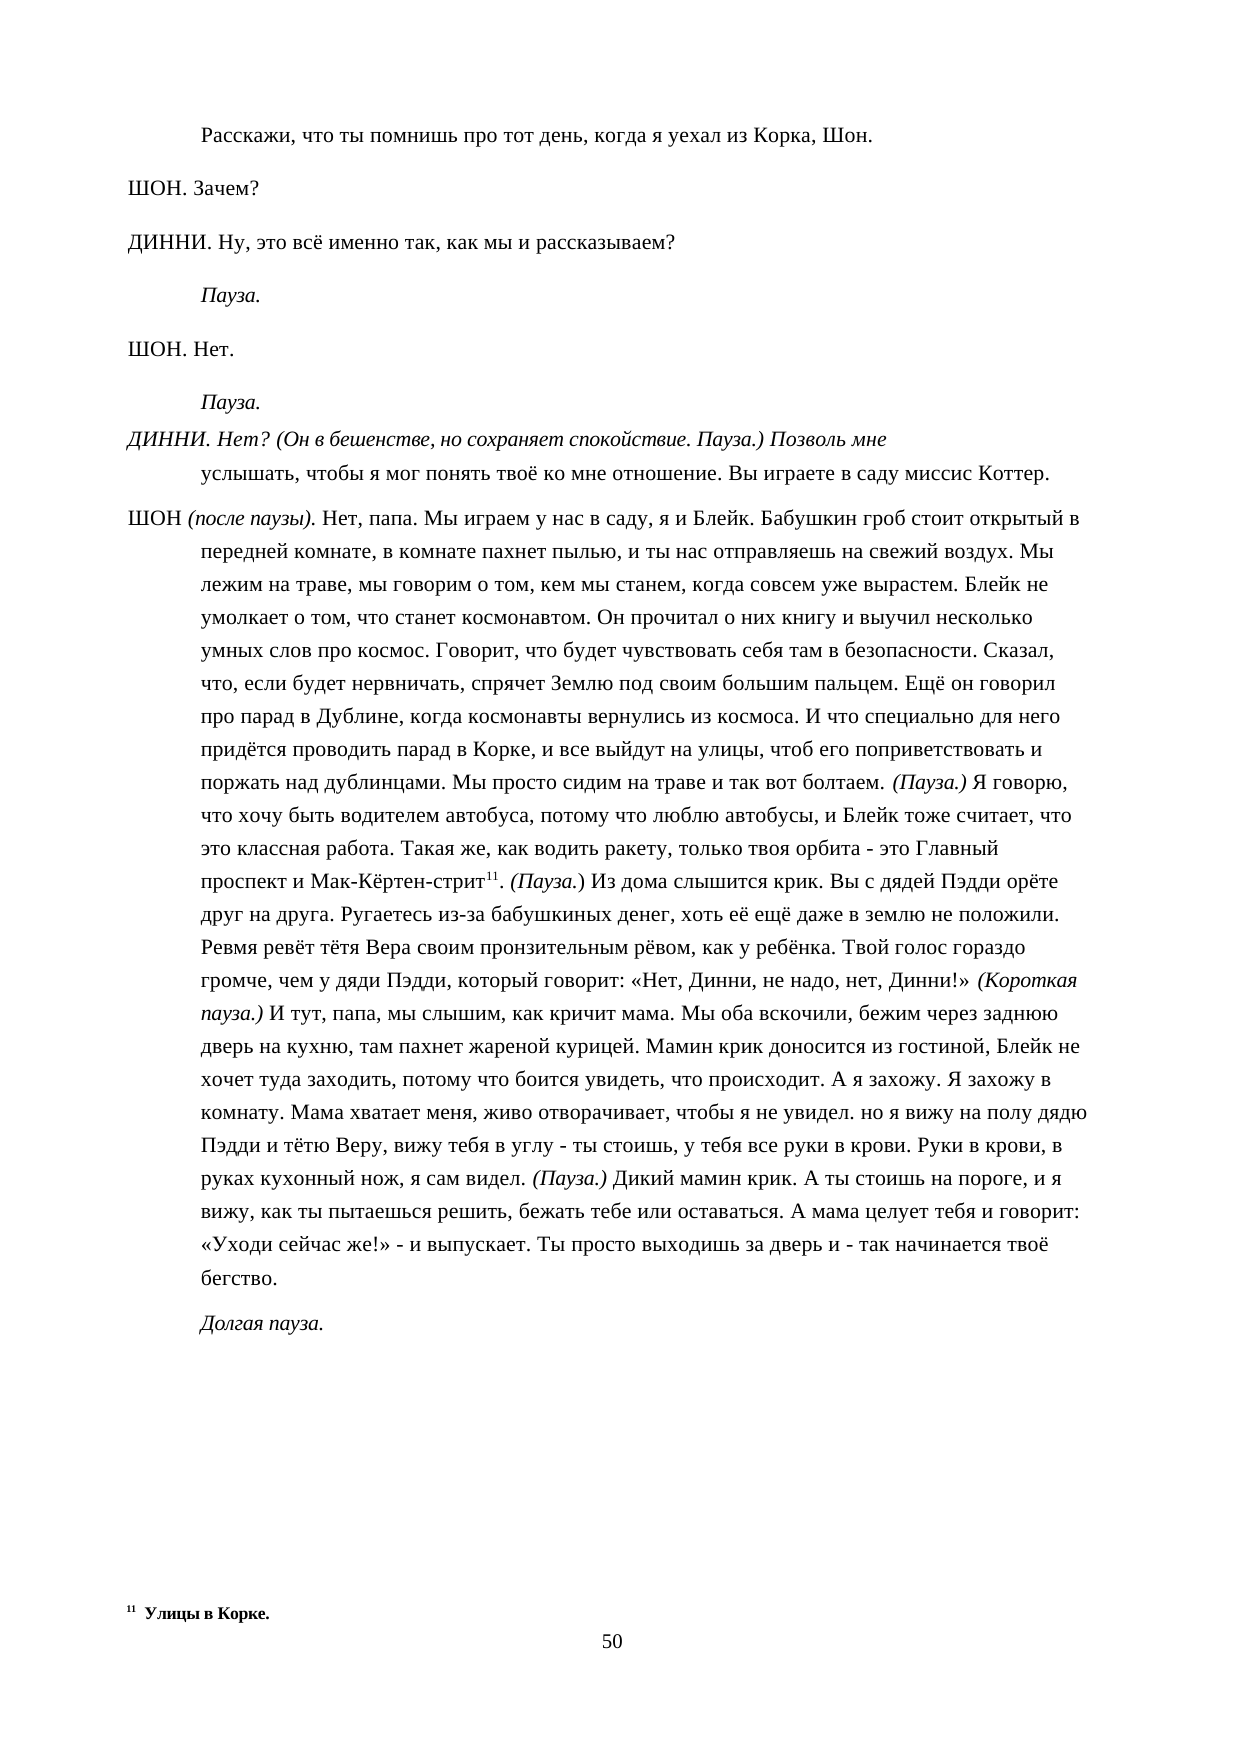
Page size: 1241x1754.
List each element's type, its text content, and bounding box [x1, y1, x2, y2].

text ДИННИ. Ну, это всё именно так, как мы и рассказываем? [128, 206, 1122, 260]
text Долгая пауза. [201, 1313, 1122, 1335]
text услышать, чтобы я мог понять твоё ко мне отношение. Вы играете в саду миссис Коттер. [201, 453, 1074, 487]
text ШОН. Нет. [128, 313, 1122, 367]
text Расскажи, что ты помнишь про тот день, когда я уехал из Корка, Шон. [201, 99, 1122, 153]
text 50 [602, 1631, 623, 1652]
text ШОН (после паузы). Нет, папа. Мы играем у нас в саду, я и Блейк. Бабушкин гроб стоит открытый в передней комнате, в комнате пахнет пылью, и ты нас отправляешь на свежий воздух. Мы лежим на траве, мы говорим о том, кем мы станем, когда совсем уже вырастем. Блейк не умолкает о том, что станет космонавтом. Он прочитал о них книгу и выучил несколько умных слов про космос. Говорит, что будет чувствовать себя там в безопасности. Сказал, что, если будет нервничать, спрячет Землю под своим большим пальцем. Ещё он говорил про парад в Дублине, когда космонавты вернулись из космоса. И что специально для него придётся проводить парад в Корке, и все выйдут на улицы, чтоб его поприветствовать и поржать над дублинцами. Мы просто сидим на траве и так вот болтаем. (Пауза.) Я говорю, что хочу быть водителем автобуса, потому что люблю автобусы, и Блейк тоже считает, что это классная работа. Такая же, как водить ракету, только твоя орбита - это Главный проспект и Мак-Кёртен-стрит11. (Пауза.) Из дома слышится крик. Вы с дядей Пэдди орёте друг на друга. Ругаетесь из-за бабушкиных денег, хоть её ещё даже в землю не положили. Ревмя ревёт тётя Вера своим пронзительным рёвом, как у ребёнка. Твой голос гораздо громче, чем у дяди Пэдди, который говорит: «Нет, Динни, не надо, нет, Динни!» (Короткая пауза.) И тут, папа, мы слышим, как кричит мама. Мы оба вскочили, бежим через заднюю дверь на кухню, там пахнет жареной курицей. Мамин крик доносится из гостиной, Блейк не хочет туда заходить, потому что боится увидеть, что происходит. А я захожу. Я захожу в комнату. Мама хватает меня, живо отворачивает, чтобы я не увидел. но я вижу на полу дядю Пэдди и тётю Веру, вижу тебя в углу - ты стоишь, у тебя все руки в крови. Руки в крови, в руках кухонный нож, я сам видел. (Пауза.) Дикий мамин крик. А ты стоишь на пороге, и я вижу, как ты пытаешься решить, бежать тебе или оставаться. А мама целует тебя и говорит: «Уходи сейчас же!» - и выпускает. Ты просто выходишь за дверь и - так начинается твоё бегство. [128, 499, 1091, 1292]
text 11 Улицы в Корке. [126, 1606, 270, 1623]
text Пауза. [201, 260, 1122, 313]
text Пауза. [201, 367, 1122, 421]
text ШОН. Зачем? [128, 153, 1122, 206]
text ДИННИ. Нет? (Он в бешенстве, но сохраняет спокойствие. Пауза.) Позволь мне [128, 421, 1122, 453]
